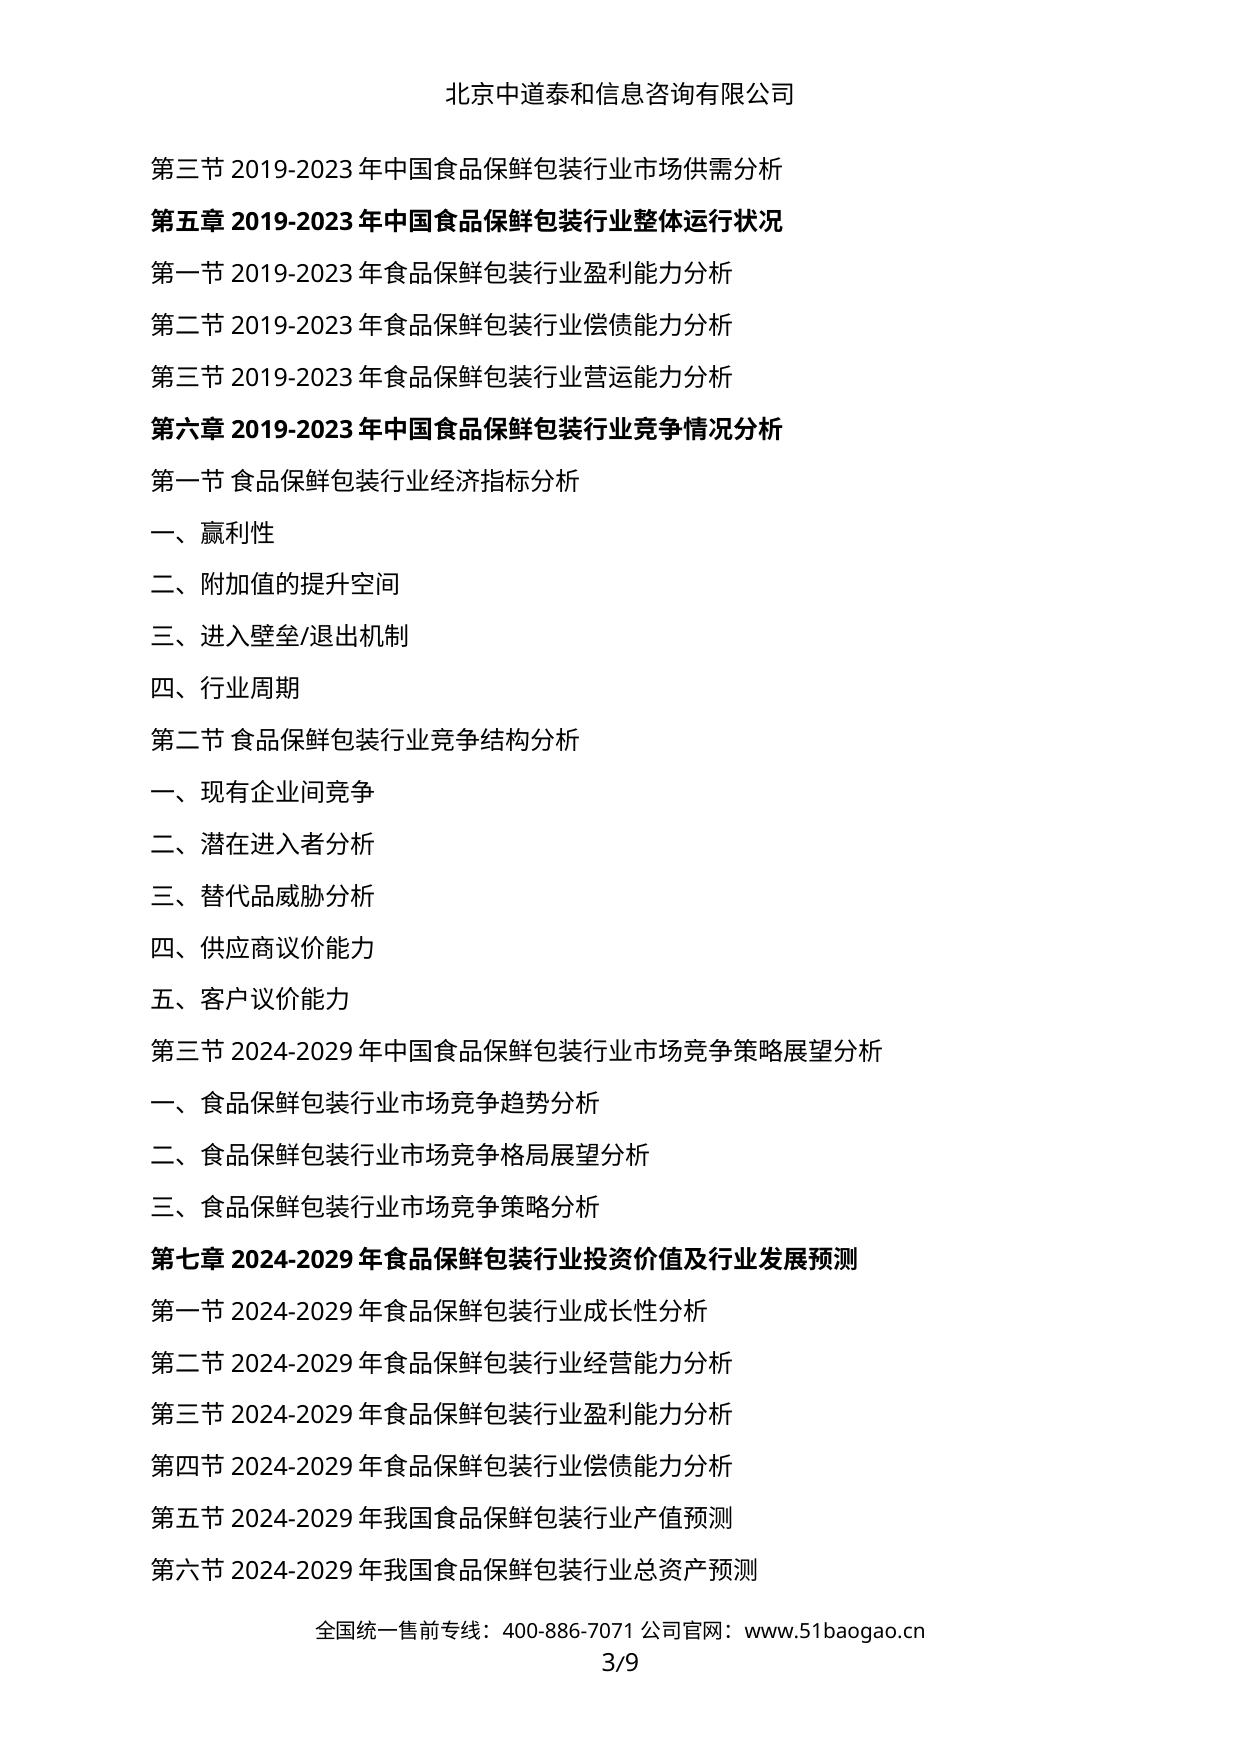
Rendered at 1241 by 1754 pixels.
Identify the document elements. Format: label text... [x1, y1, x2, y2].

text 第三节 2024-2029年中国食品保鲜包装行业市场竞争策略展望分析 [150, 1032, 1090, 1068]
text 第六节 2024-2029年我国食品保鲜包装行业总资产预测 [150, 1551, 1090, 1587]
text 第三节 2019-2023年食品保鲜包装行业营运能力分析 [150, 357, 1090, 394]
text 第二节 2024-2029年食品保鲜包装行业经营能力分析 [150, 1343, 1090, 1379]
text 五、客户议价能力 [150, 980, 1090, 1016]
text 第三节 2024-2029年食品保鲜包装行业盈利能力分析 [150, 1395, 1090, 1431]
text 一、现有企业间竞争 [150, 772, 1090, 809]
text 第七章 2024-2029年食品保鲜包装行业投资价值及行业发展预测 [150, 1239, 1090, 1276]
text 第六章 2019-2023年中国食品保鲜包装行业竞争情况分析 [150, 409, 1090, 446]
text 二、食品保鲜包装行业市场竞争格局展望分析 [150, 1136, 1090, 1172]
text 二、附加值的提升空间 [150, 565, 1090, 601]
text 第五章 2019-2023年中国食品保鲜包装行业整体运行状况 [150, 202, 1090, 238]
text 四、行业周期 [150, 669, 1090, 705]
text 四、供应商议价能力 [150, 928, 1090, 964]
text 第一节 食品保鲜包装行业经济指标分析 [150, 461, 1090, 497]
text 第一节 2019-2023年食品保鲜包装行业盈利能力分析 [150, 254, 1090, 290]
text 第三节 2019-2023年中国食品保鲜包装行业市场供需分析 [150, 150, 1090, 186]
text 三、替代品威胁分析 [150, 876, 1090, 912]
text 三、进入壁垒/退出机制 [150, 617, 1090, 653]
text 一、食品保鲜包装行业市场竞争趋势分析 [150, 1084, 1090, 1120]
text 一、赢利性 [150, 513, 1090, 549]
text 三、食品保鲜包装行业市场竞争策略分析 [150, 1187, 1090, 1224]
text 第二节 2019-2023年食品保鲜包装行业偿债能力分析 [150, 306, 1090, 342]
text 第五节 2024-2029年我国食品保鲜包装行业产值预测 [150, 1499, 1090, 1535]
text 二、潜在进入者分析 [150, 824, 1090, 861]
text 第四节 2024-2029年食品保鲜包装行业偿债能力分析 [150, 1447, 1090, 1483]
text 第一节 2024-2029年食品保鲜包装行业成长性分析 [150, 1291, 1090, 1327]
text 第二节 食品保鲜包装行业竞争结构分析 [150, 721, 1090, 757]
